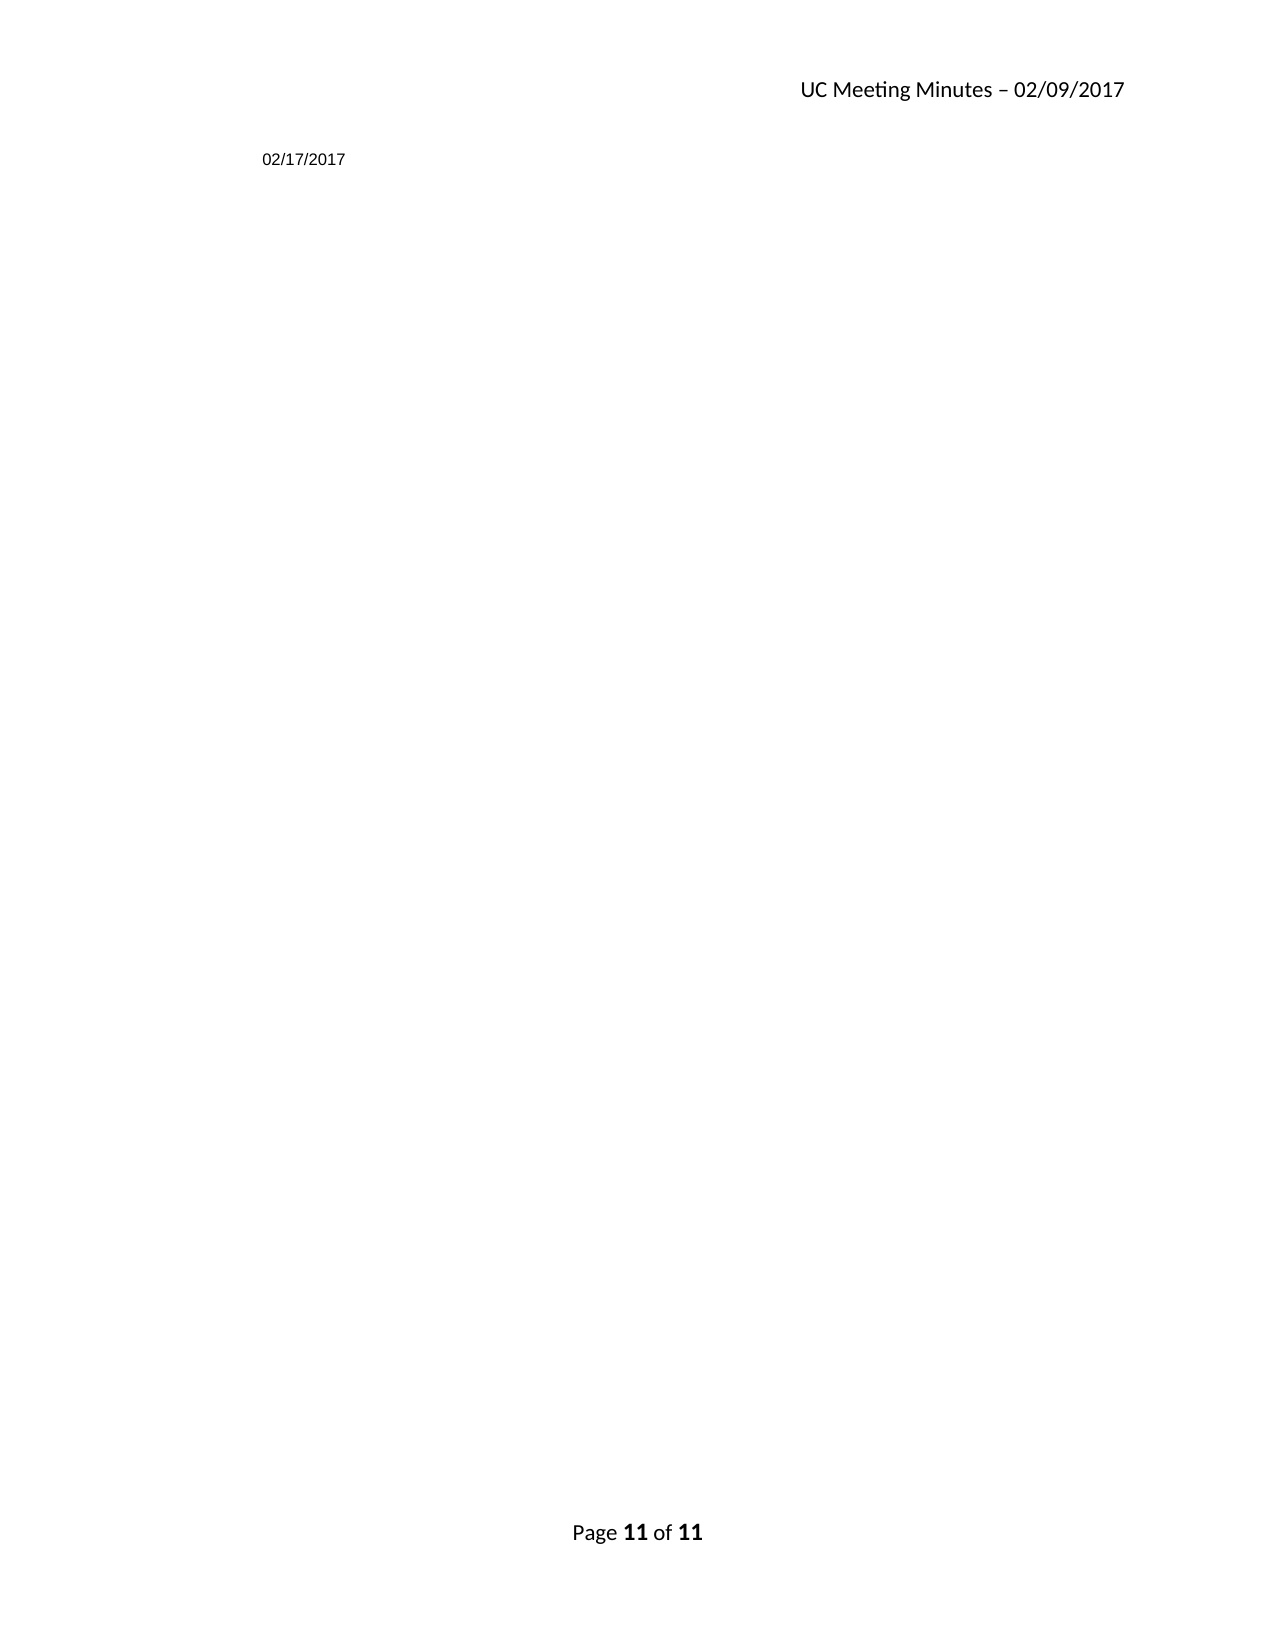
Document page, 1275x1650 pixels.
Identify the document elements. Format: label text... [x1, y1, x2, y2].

text 02/17/2017 [150, 150, 1200, 169]
